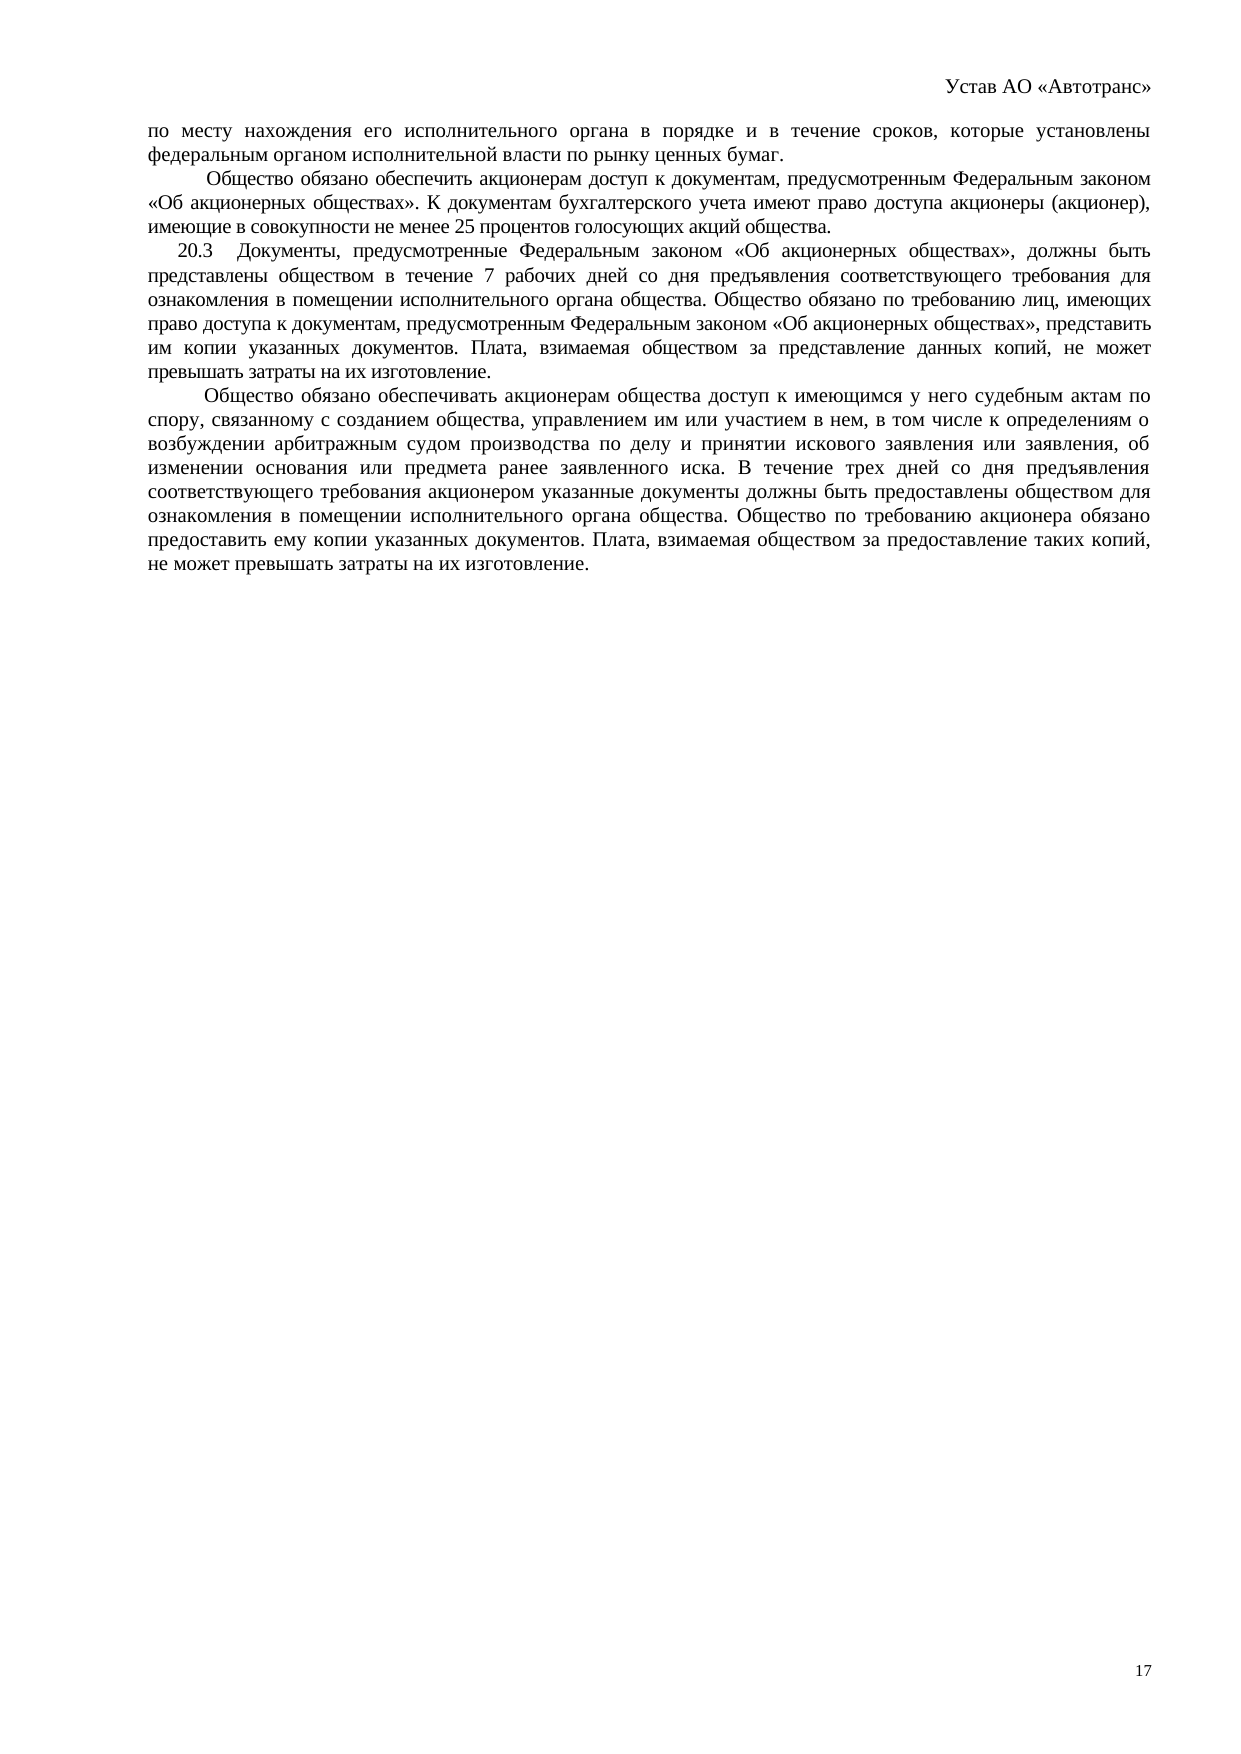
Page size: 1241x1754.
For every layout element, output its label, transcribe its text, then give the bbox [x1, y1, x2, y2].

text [148, 118, 1152, 166]
text 20.3 Документы, предусмотренные Федеральным законом «Об акционерных обществах», должны быть представлены обществом в течение 7 рабочих дней со дня предъявления соответствующего требования для ознакомления в помещении исполнительного органа общества. Общество обязано по требованию лиц, имеющих право доступа к документам, предусмотренным Федеральным законом «Об акционерных обществах», представить им копии указанных документов. Плата, взимаемая обществом за представление данных копий, не может превышать затраты на их изготовление. [148, 238, 1152, 383]
text Общество обязано обеспечить акционерам доступ к документам, предусмотренным Федеральным законом «Об акционерных обществах». К документам бухгалтерского учета имеют право доступа акционеры (акционер), имеющие в совокупности не менее 25 процентов голосующих акций общества. [148, 166, 1152, 238]
text Общество обязано обеспечивать акционерам общества доступ к имеющимся у него судебным актам по спору, связанному с созданием общества, управлением им или участием в нем, в том числе к определениям о возбуждении арбитражным судом производства по делу и принятии искового заявления или заявления, об изменении основания или предмета ранее заявленного иска. В течение трех дней со дня предъявления соответствующего требования акционером указанные документы должны быть предоставлены обществом для ознакомления в помещении исполнительного органа общества. Общество по требованию акционера обязано предоставить ему копии указанных документов. Плата, взимаемая обществом за предоставление таких копий, не может превышать затраты на их изготовление. [148, 383, 1152, 575]
